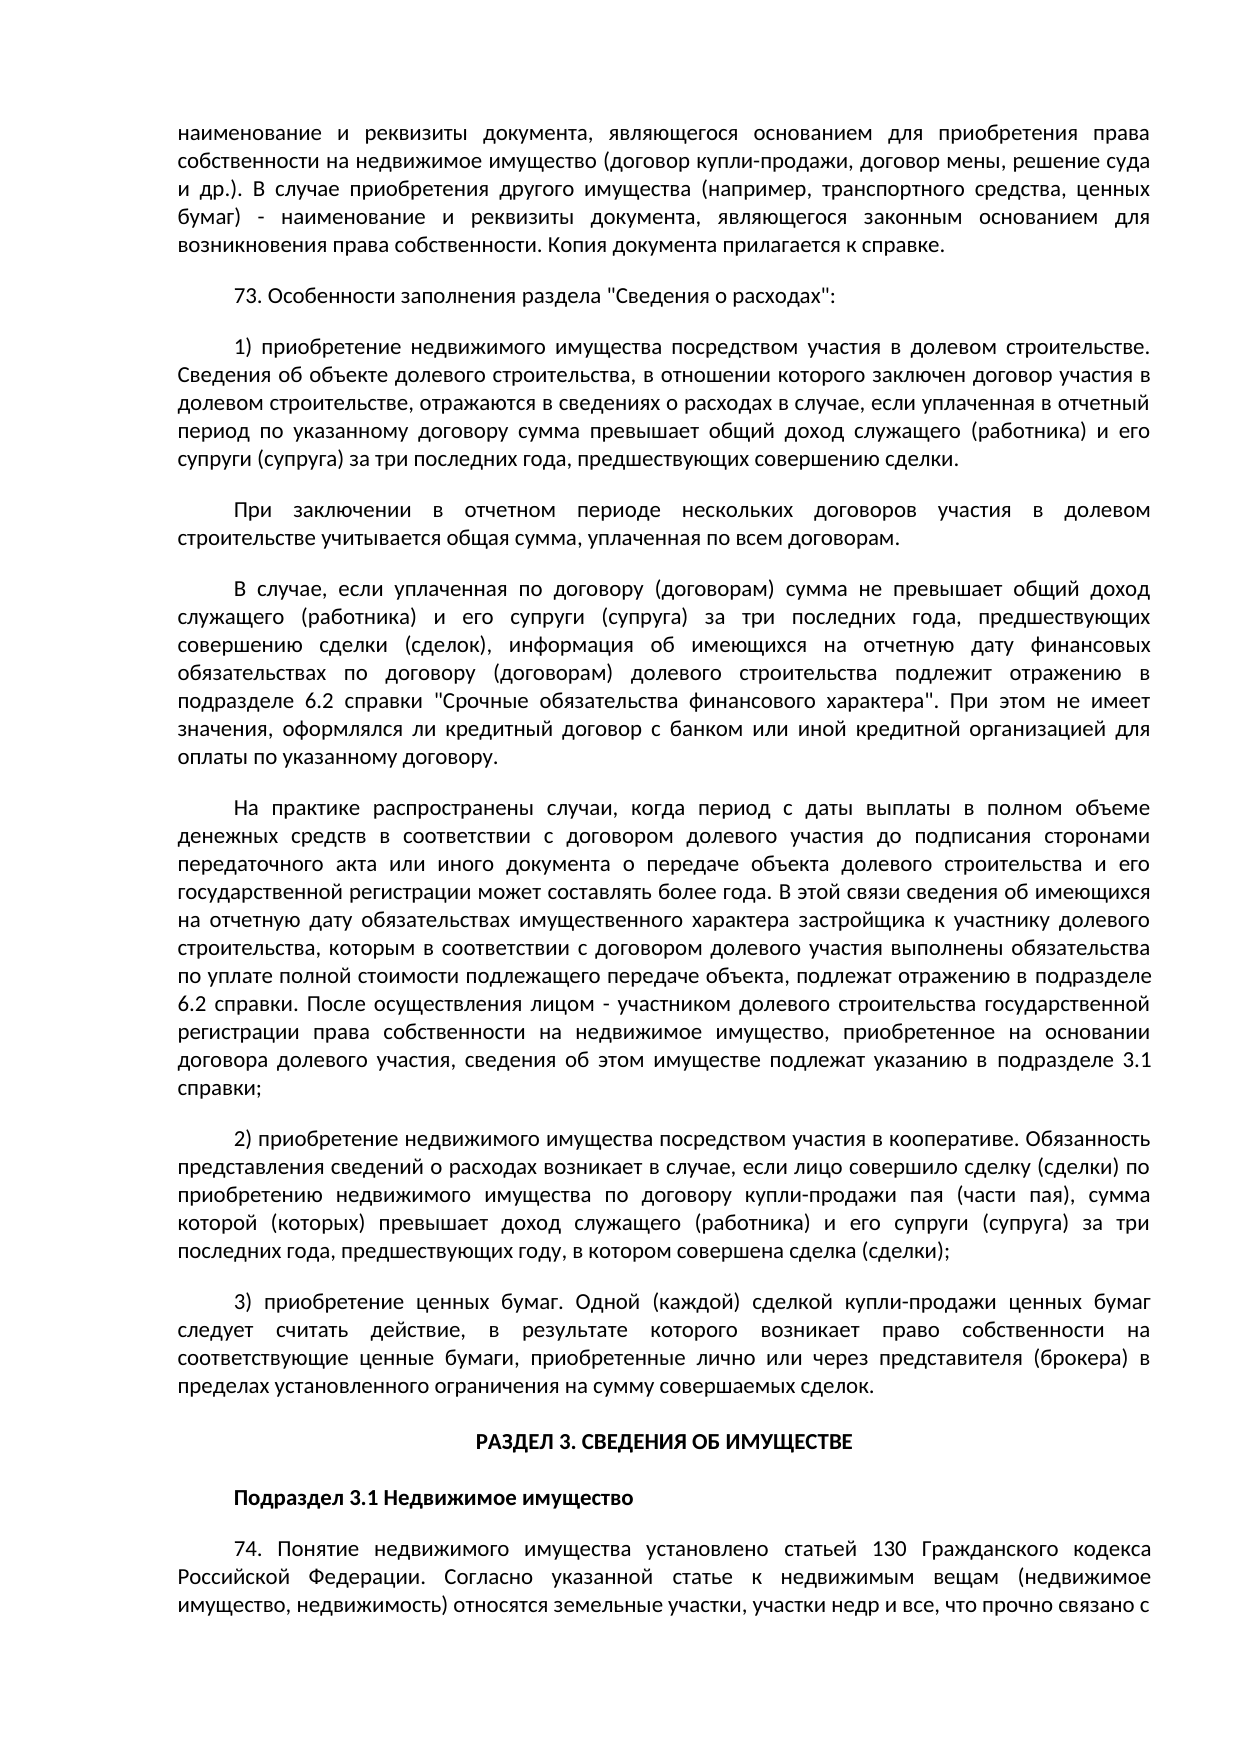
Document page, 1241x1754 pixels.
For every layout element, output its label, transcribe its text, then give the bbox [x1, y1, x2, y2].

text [177, 1534, 1152, 1618]
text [177, 118, 1152, 258]
text При заключении в отчетном периоде нескольких договоров участия в долевом строительстве учитывается общая сумма, уплаченная по всем договорам. [177, 495, 1152, 551]
title Подраздел 3.1 Недвижимое имущество [177, 1483, 1152, 1511]
text 2) приобретение недвижимого имущества посредством участия в кооперативе. Обязанность представления сведений о расходах возникает в случае, если лицо совершило сделку (сделки) по приобретению недвижимого имущества по договору купли-продажи пая (части пая), сумма которой (которых) превышает доход служащего (работника) и его супруги (супруга) за три последних года, предшествующих году, в котором совершена сделка (сделки); [177, 1124, 1152, 1264]
title РАЗДЕЛ 3. СВЕДЕНИЯ ОБ ИМУЩЕСТВЕ [177, 1427, 1152, 1455]
text На практике распространены случаи, когда период с даты выплаты в полном объеме денежных средств в соответствии с договором долевого участия до подписания сторонами передаточного акта или иного документа о передаче объекта долевого строительства и его государственной регистрации может составлять более года. В этой связи сведения об имеющихся на отчетную дату обязательствах имущественного характера застройщика к участнику долевого строительства, которым в соответствии с договором долевого участия выполнены обязательства по уплате полной стоимости подлежащего передаче объекта, подлежат отражению в подразделе 6.2 справки. После осуществления лицом - участником долевого строительства государственной регистрации права собственности на недвижимое имущество, приобретенное на основании договора долевого участия, сведения об этом имуществе подлежат указанию в подразделе 3.1 справки; [177, 793, 1152, 1101]
text В случае, если уплаченная по договору (договорам) сумма не превышает общий доход служащего (работника) и его супруги (супруга) за три последних года, предшествующих совершению сделки (сделок), информация об имеющихся на отчетную дату финансовых обязательствах по договору (договорам) долевого строительства подлежит отражению в подразделе 6.2 справки "Срочные обязательства финансового характера". При этом не имеет значения, оформлялся ли кредитный договор с банком или иной кредитной организацией для оплаты по указанному договору. [177, 574, 1152, 770]
text 73. Особенности заполнения раздела "Сведения о расходах": [177, 281, 1152, 309]
text 1) приобретение недвижимого имущества посредством участия в долевом строительстве. Сведения об объекте долевого строительства, в отношении которого заключен договор участия в долевом строительстве, отражаются в сведениях о расходах в случае, если уплаченная в отчетный период по указанному договору сумма превышает общий доход служащего (работника) и его супруги (супруга) за три последних года, предшествующих совершению сделки. [177, 332, 1152, 472]
text 3) приобретение ценных бумаг. Одной (каждой) сделкой купли-продажи ценных бумаг следует считать действие, в результате которого возникает право собственности на соответствующие ценные бумаги, приобретенные лично или через представителя (брокера) в пределах установленного ограничения на сумму совершаемых сделок. [177, 1287, 1152, 1399]
